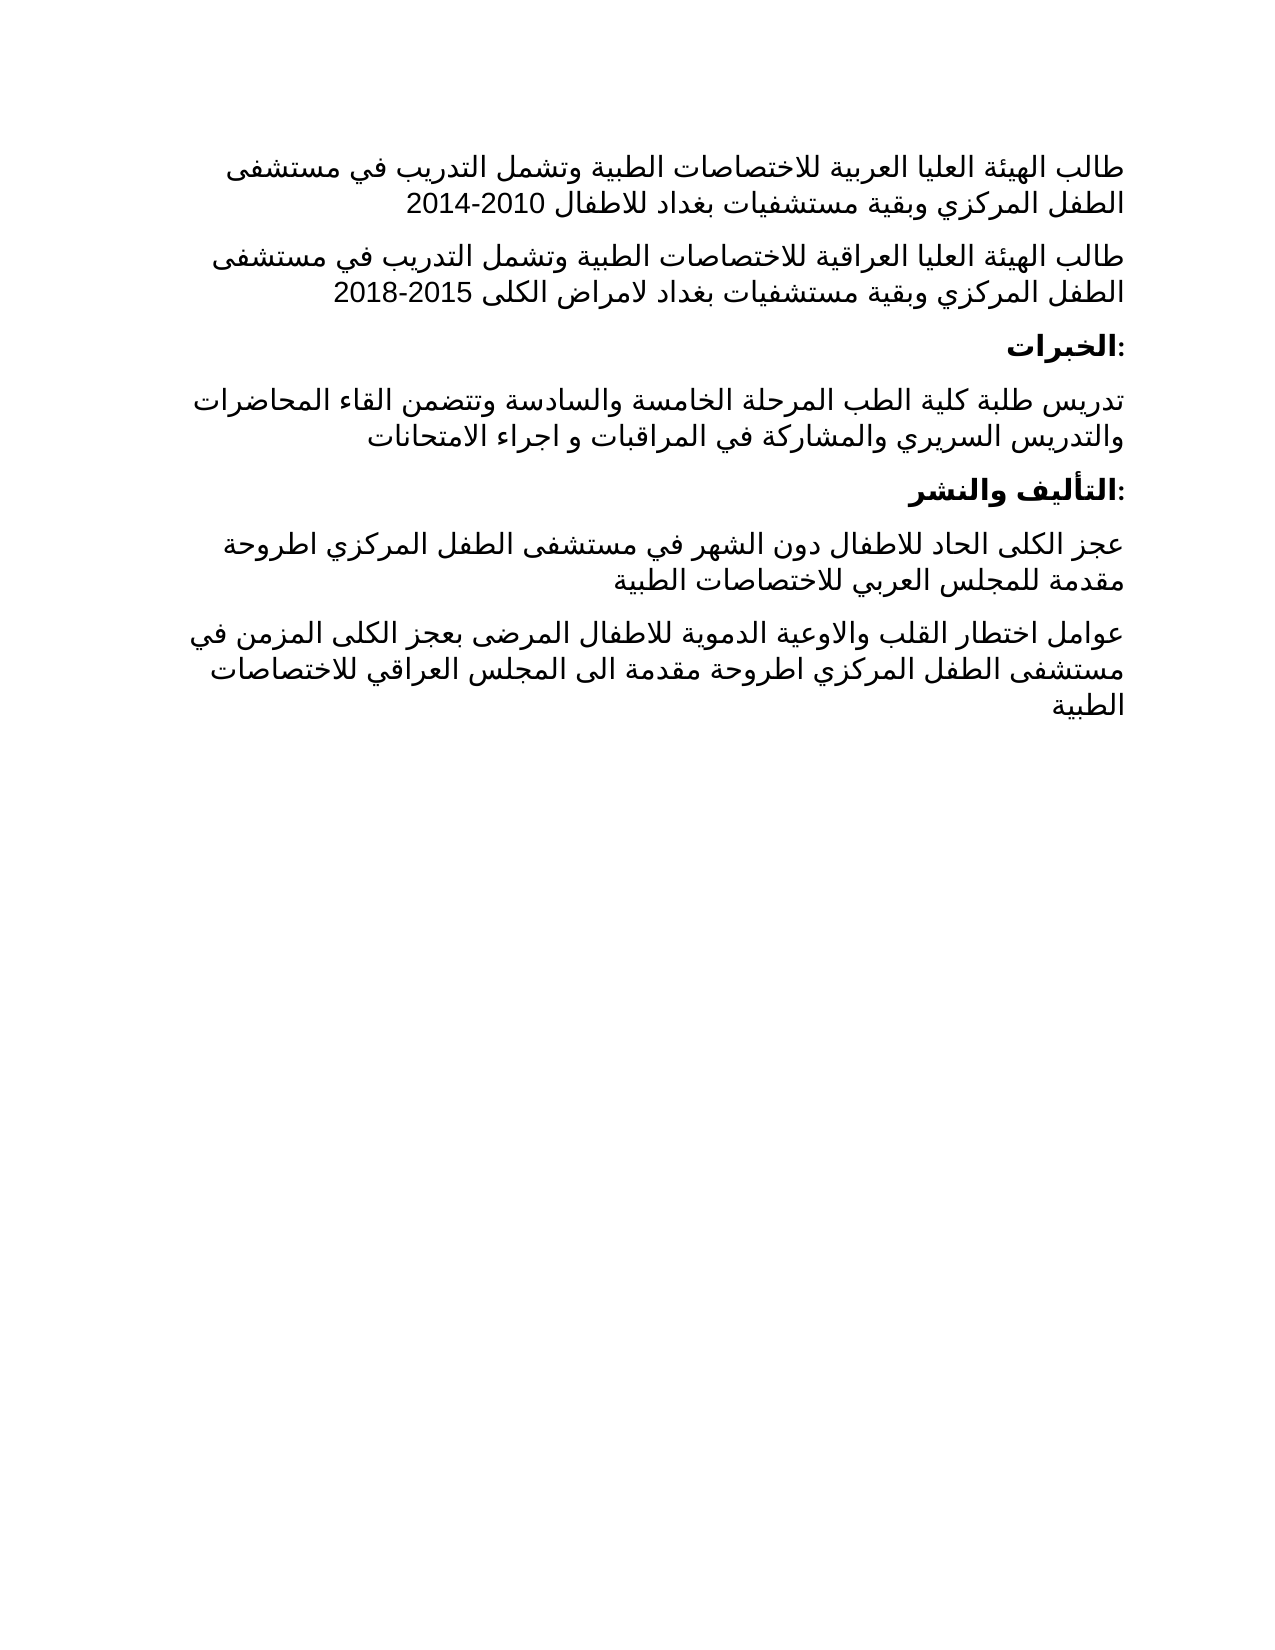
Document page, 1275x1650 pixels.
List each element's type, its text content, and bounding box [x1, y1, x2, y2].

text عوامل اختطار القلب والاوعية الدموية للاطفال المرضى بعجز الكلى المزمن في مستشفى الطفل المركزي اطروحة مقدمة الى المجلس العراقي للاختصاصات الطبية [150, 616, 1125, 722]
text عجز الكلى الحاد للاطفال دون الشهر في مستشفى الطفل المركزي اطروحة مقدمة للمجلس العربي للاختصاصات الطبية [150, 527, 1125, 597]
text التأليف والنشر: [150, 472, 1125, 508]
text طالب الهيئة العليا العربية للاختصاصات الطبية وتشمل التدريب في مستشفى الطفل المركزي وبقية مستشفيات بغداد للاطفال 2010-2014 [150, 150, 1125, 220]
text طالب الهيئة العليا العراقية للاختصاصات الطبية وتشمل التدريب في مستشفى الطفل المركزي وبقية مستشفيات بغداد لامراض الكلى 2015-2018 [150, 239, 1125, 309]
text تدريس طلبة كلية الطب المرحلة الخامسة والسادسة وتتضمن القاء المحاضرات والتدريس السريري والمشاركة في المراقبات و اجراء الامتحانات [150, 383, 1125, 453]
text الخبرات: [150, 328, 1125, 363]
